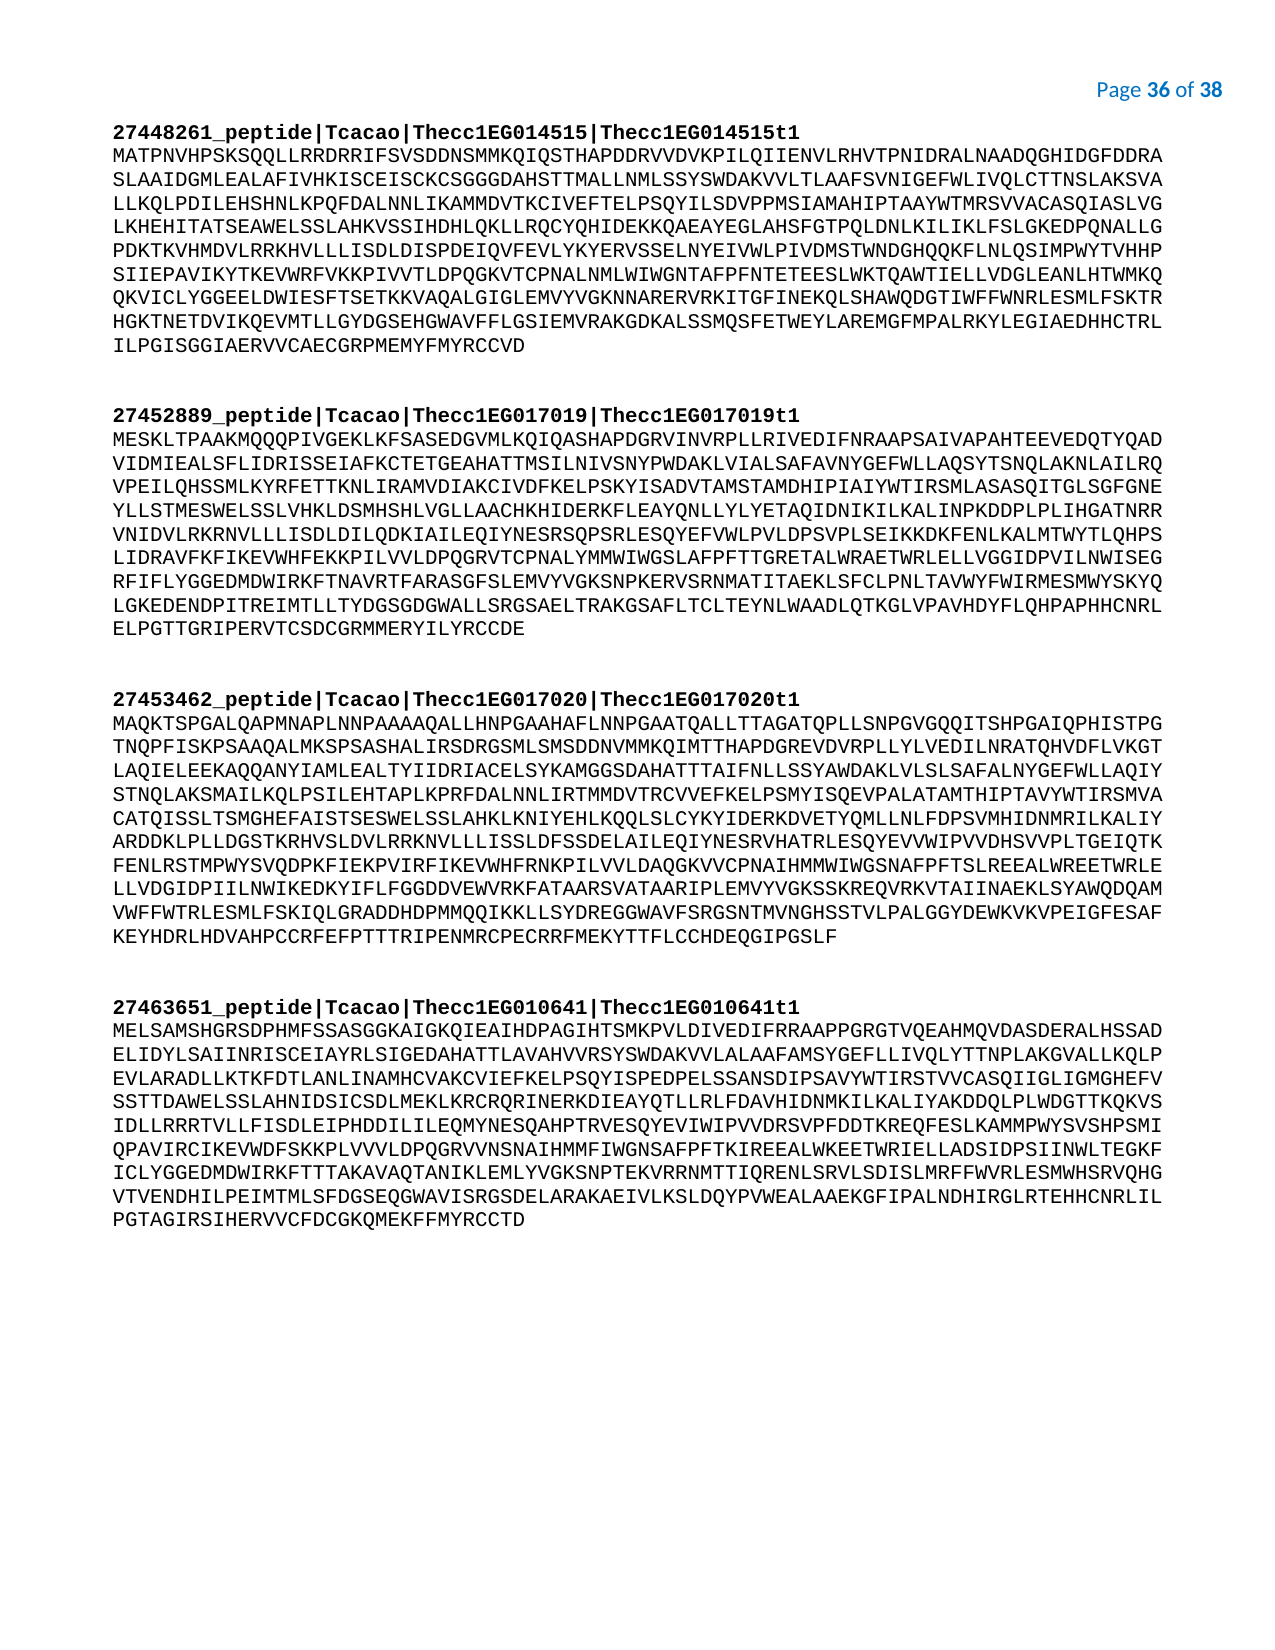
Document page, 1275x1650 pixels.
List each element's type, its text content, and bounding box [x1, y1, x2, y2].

text MAQKTSPGALQAPMNAPLNNPAAAAQALLHNPGAAHAFLNNPGAATQALLTTAGATQPLLSNPGVGQQITSHPGAIQPHISTPGTNQPFISKPSAAQALMKSPSASHALIRSDRGSMLSMSDDNVMMKQIMTTHAPDGREVDVRPLLYLVEDILNRATQHVDFLVKGTLAQIELEEKAQQANYIAMLEALTYIIDRIACELSYKAMGGSDAHATTTAIFNLLSSYAWDAKLVLSLSAFALNYGEFWLLAQIYSTNQLAKSMAILKQLPSILEHTAPLKPRFDALNNLIRTMMDVTRCVVEFKELPSMYISQEVPALATAMTHIPTAVYWTIRSMVACATQISSLTSMGHEFAISTSESWELSSLAHKLKNIYEHLKQQLSLCYKYIDERKDVETYQMLLNLFDPSVMHIDNMRILKALIYARDDKLPLLDGSTKRHVSLDVLRRKNVLLLISSLDFSSDELAILEQIYNESRVHATRLESQYEVVWIPVVDHSVVPLTGEIQTKFENLRSTMPWYSVQDPKFIEKPVIRFIKEVWHFRNKPILVVLDAQGKVVCPNAIHMMWIWGSNAFPFTSLREEALWREETWRLELLVDGIDPIILNWIKEDKYIFLFGGDDVEWVRKFATAARSVATAARIPLEMVYVGKSSKREQVRKVTAIINAEKLSYAWQDQAMVWFFWTRLESMLFSKIQLGRADDHDPMMQQIKKLLSYDREGGWAVFSRGSNTMVNGHSSTVLPALGGYDEWKVKVPEIGFESAFKEYHDRLHDVAHPCCRFEFPTTTRIPENMRCPECRRFMEKYTTFLCCHDEQGIPGSLF [112, 713, 1162, 949]
text 27463651_peptide|Tcacao|Thecc1EG010641|Thecc1EG010641t1 [112, 997, 1162, 1020]
text MATPNVHPSKSQQLLRRDRRIFSVSDDNSMMKQIQSTHAPDDRVVDVKPILQIIENVLRHVTPNIDRALNAADQGHIDGFDDRASLAAIDGMLEALAFIVHKISCEISCKCSGGGDAHSTTMALLNMLSSYSWDAKVVLTLAAFSVNIGEFWLIVQLCTTNSLAKSVALLKQLPDILEHSHNLKPQFDALNNLIKAMMDVTKCIVEFTELPSQYILSDVPPMSIAMAHIPTAAYWTMRSVVACASQIASLVGLKHEHITATSEAWELSSLAHKVSSIHDHLQKLLRQCYQHIDEKKQAEAYEGLAHSFGTPQLDNLKILIKLFSLGKEDPQNALLGPDKTKVHMDVLRRKHVLLLISDLDISPDEIQVFEVLYKYERVSSELNYEIVWLPIVDMSTWNDGHQQKFLNLQSIMPWYTVHHPSIIEPAVIKYTKEVWRFVKKPIVVTLDPQGKVTCPNALNMLWIWGNTAFPFNTETEESLWKTQAWTIELLVDGLEANLHTWMKQQKVICLYGGEELDWIESFTSETKKVAQALGIGLEMVYVGKNNARERVRKITGFINEKQLSHAWQDGTIWFFWNRLESMLFSKTRHGKTNETDVIKQEVMTLLGYDGSEHGWAVFFLGSIEMVRAKGDKALSSMQSFETWEYLAREMGFMPALRKYLEGIAEDHHCTRLILPGISGGIAERVVCAECGRPMEMYFMYRCCVD [112, 145, 1162, 358]
text 27448261_peptide|Tcacao|Thecc1EG014515|Thecc1EG014515t1 [112, 122, 1162, 145]
text 27452889_peptide|Tcacao|Thecc1EG017019|Thecc1EG017019t1 [112, 406, 1162, 429]
text MESKLTPAAKMQQQPIVGEKLKFSASEDGVMLKQIQASHAPDGRVINVRPLLRIVEDIFNRAAPSAIVAPAHTEEVEDQTYQADVIDMIEALSFLIDRISSEIAFKCTETGEAHATTMSILNIVSNYPWDAKLVIALSAFAVNYGEFWLLAQSYTSNQLAKNLAILRQVPEILQHSSMLKYRFETTKNLIRAMVDIAKCIVDFKELPSKYISADVTAMSTAMDHIPIAIYWTIRSMLASASQITGLSGFGNEYLLSTMESWELSSLVHKLDSMHSHLVGLLAACHKHIDERKFLEAYQNLLYLYETAQIDNIKILKALINPKDDPLPLIHGATNRRVNIDVLRKRNVLLLISDLDILQDKIAILEQIYNESRSQPSRLESQYEFVWLPVLDPSVPLSEIKKDKFENLKALMTWYTLQHPSLIDRAVFKFIKEVWHFEKKPILVVLDPQGRVTCPNALYMMWIWGSLAFPFTTGRETALWRAETWRLELLVGGIDPVILNWISEGRFIFLYGGEDMDWIRKFTNAVRTFARASGFSLEMVYVGKSNPKERVSRNMATITAEKLSFCLPNLTAVWYFWIRMESMWYSKYQLGKEDENDPITREIMTLLTYDGSGDGWALLSRGSAELTRAKGSAFLTCLTEYNLWAADLQTKGLVPAVHDYFLQHPAPHHCNRLELPGTTGRIPERVTCSDCGRMMERYILYRCCDE [112, 429, 1162, 642]
text 27453462_peptide|Tcacao|Thecc1EG017020|Thecc1EG017020t1 [112, 689, 1162, 713]
text MELSAMSHGRSDPHMFSSASGGKAIGKQIEAIHDPAGIHTSMKPVLDIVEDIFRRAAPPGRGTVQEAHMQVDASDERALHSSADELIDYLSAIINRISCEIAYRLSIGEDAHATTLAVAHVVRSYSWDAKVVLALAAFAMSYGEFLLIVQLYTTNPLAKGVALLKQLPEVLARADLLKTKFDTLANLINAMHCVAKCVIEFKELPSQYISPEDPELSSANSDIPSAVYWTIRSTVVCASQIIGLIGMGHEFVSSTTDAWELSSLAHNIDSICSDLMEKLKRCRQRINERKDIEAYQTLLRLFDAVHIDNMKILKALIYAKDDQLPLWDGTTKQKVSIDLLRRRTVLLFISDLEIPHDDILILEQMYNESQAHPTRVESQYEVIWIPVVDRSVPFDDTKREQFESLKAMMPWYSVSHPSMIQPAVIRCIKEVWDFSKKPLVVVLDPQGRVVNSNAIHMMFIWGNSAFPFTKIREEALWKEETWRIELLADSIDPSIINWLTEGKFICLYGGEDMDWIRKFTTTAKAVAQTANIKLEMLYVGKSNPTEKVRRNMTTIQRENLSRVLSDISLMRFFWVRLESMWHSRVQHGVTVENDHILPEIMTMLSFDGSEQGWAVISRGSDELARAKAEIVLKSLDQYPVWEALAAEKGFIPALNDHIRGLRTEHHCNRLILPGTAGIRSIHERVVCFDCGKQMEKFFMYRCCTD [112, 1020, 1162, 1233]
